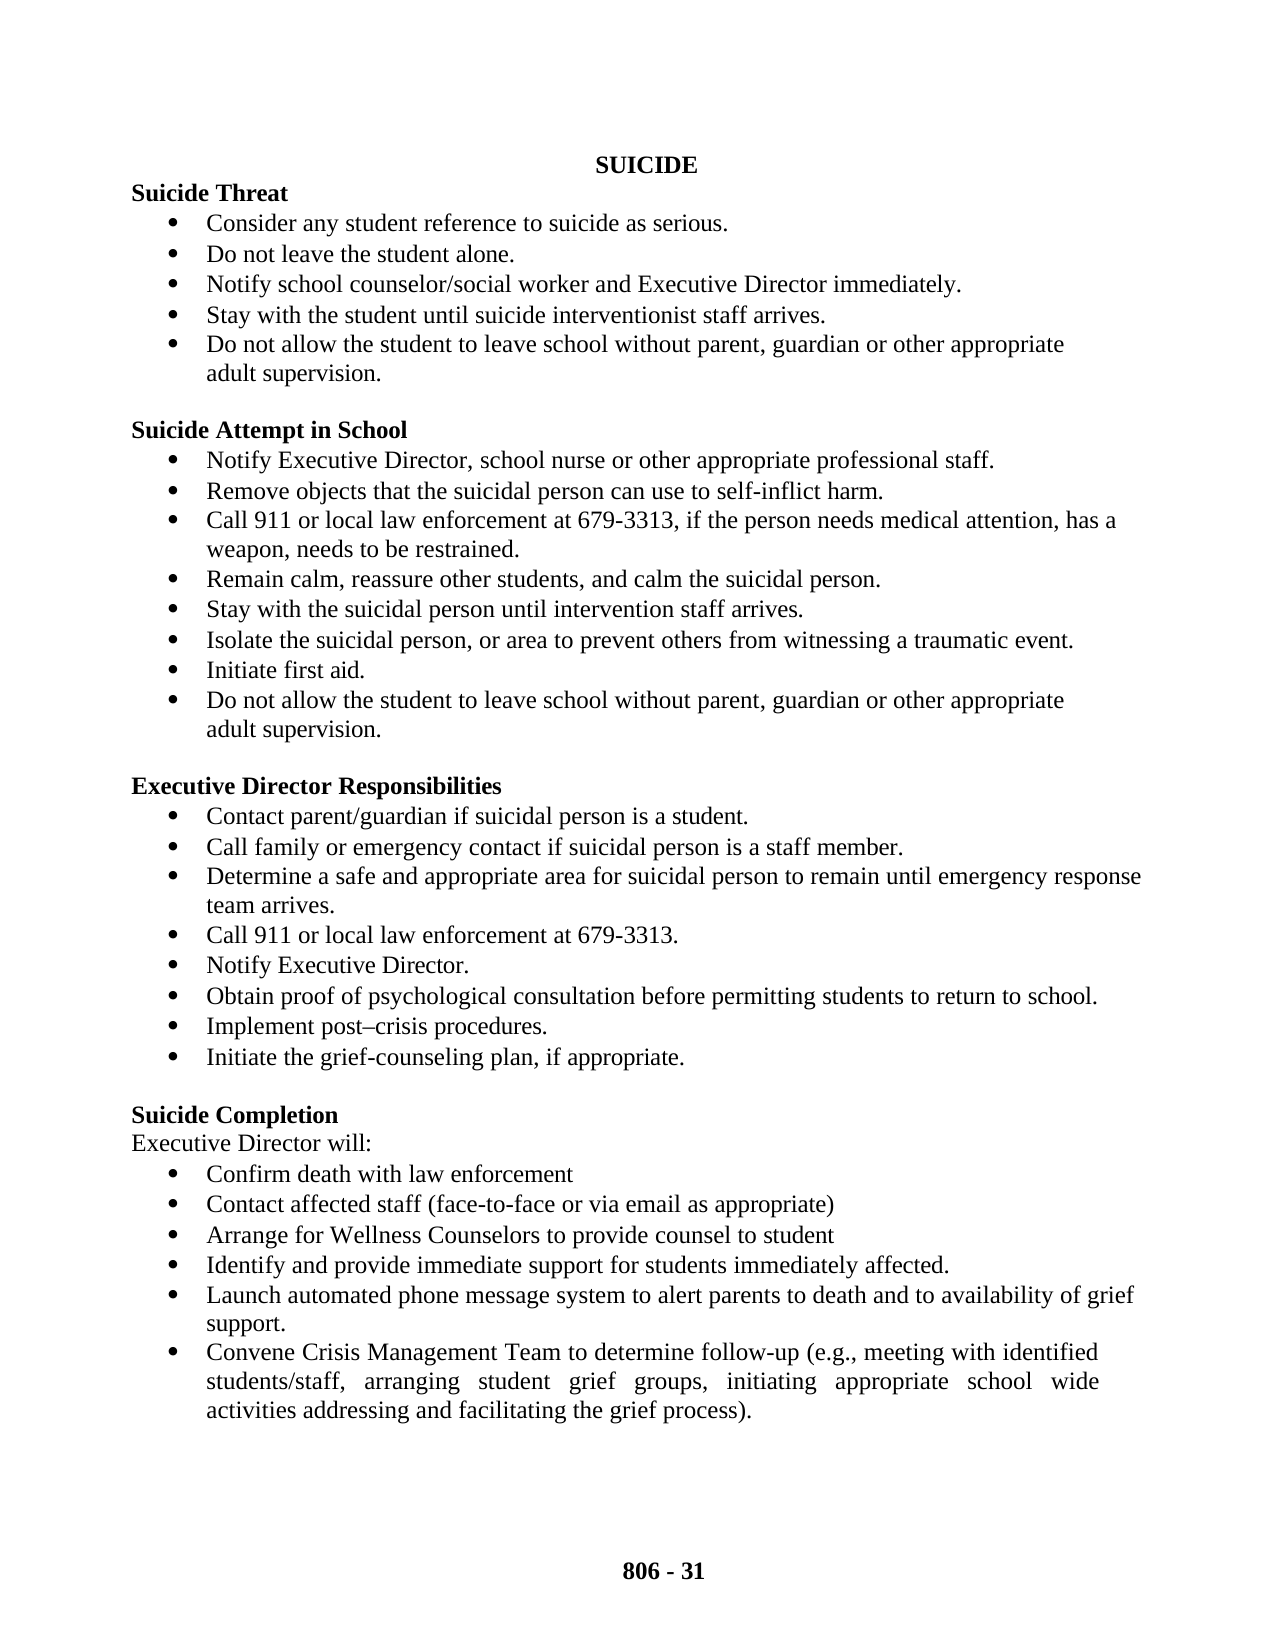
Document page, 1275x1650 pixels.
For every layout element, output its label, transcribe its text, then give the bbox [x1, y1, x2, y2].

list Notify Executive Director. [169, 949, 1198, 980]
list Convene Crisis Management Team to determine follow-up (e.g., meeting with identified students/staff, arranging student grief groups, initiating appropriate school wide activities addressing and facilitating the grief process). [169, 1337, 1100, 1423]
list Stay with the suicidal person until intervention staff arrives. [169, 593, 1198, 624]
list Identify and provide immediate support for students immediately affected. [169, 1249, 1198, 1280]
list Initiate first aid. [169, 654, 1198, 685]
list Stay with the student until suicide interventionist staff arrives. [169, 299, 1198, 329]
list Contact affected staff (face-to-face or via email as appropriate) [169, 1188, 1198, 1219]
list Call 911 or local law enforcement at 679-3313. [169, 919, 1198, 949]
list Call 911 or local law enforcement at 679-3313, if the person needs medical attention, has a weapon, needs to be restrained. [169, 506, 1117, 563]
list Confirm death with law enforcement [169, 1157, 1198, 1188]
list Remove objects that the suicidal person can use to self-inflict harm. [169, 475, 1198, 506]
list Arrange for Wellness Counselors to provide counsel to student [169, 1219, 1198, 1249]
list Consider any student reference to suicide as serious. [169, 207, 1198, 238]
list Do not allow the student to leave school without parent, guardian or other appropriate adult supervision. [169, 329, 1120, 387]
list Initiate the grief-counseling plan, if appropriate. [169, 1041, 1198, 1071]
subtitle Executive Director Responsibilities [131, 771, 1198, 800]
list Notify Executive Director, school nurse or other appropriate professional staff. [169, 444, 1198, 475]
text Executive Director will: [131, 1129, 1198, 1157]
list Determine a safe and appropriate area for suicidal person to remain until emergency response team arrives. [169, 861, 1141, 918]
subtitle SUICIDE [272, 150, 1021, 179]
subtitle Suicide Attempt in School [131, 416, 1198, 444]
subtitle Suicide Threat [131, 179, 1198, 207]
subtitle Suicide Completion [131, 1100, 1198, 1129]
list Do not leave the student alone. [169, 238, 1198, 268]
list Remain calm, reassure other students, and calm the suicidal person. [169, 563, 1198, 593]
list Implement post–crisis procedures. [169, 1010, 1198, 1041]
list Notify school counselor/social worker and Executive Director immediately. [169, 268, 1198, 299]
list Obtain proof of psychological consultation before permitting students to return to school. [169, 980, 1198, 1010]
list Do not allow the student to leave school without parent, guardian or other appropriate adult supervision. [169, 685, 1120, 743]
list Contact parent/guardian if suicidal person is a student. [169, 800, 1198, 831]
list Launch automated phone message system to alert parents to death and to availability of grief support. [169, 1280, 1134, 1337]
list Call family or emergency contact if suicidal person is a staff member. [169, 831, 1198, 861]
list Isolate the suicidal person, or area to prevent others from witnessing a traumatic event. [169, 624, 1198, 654]
